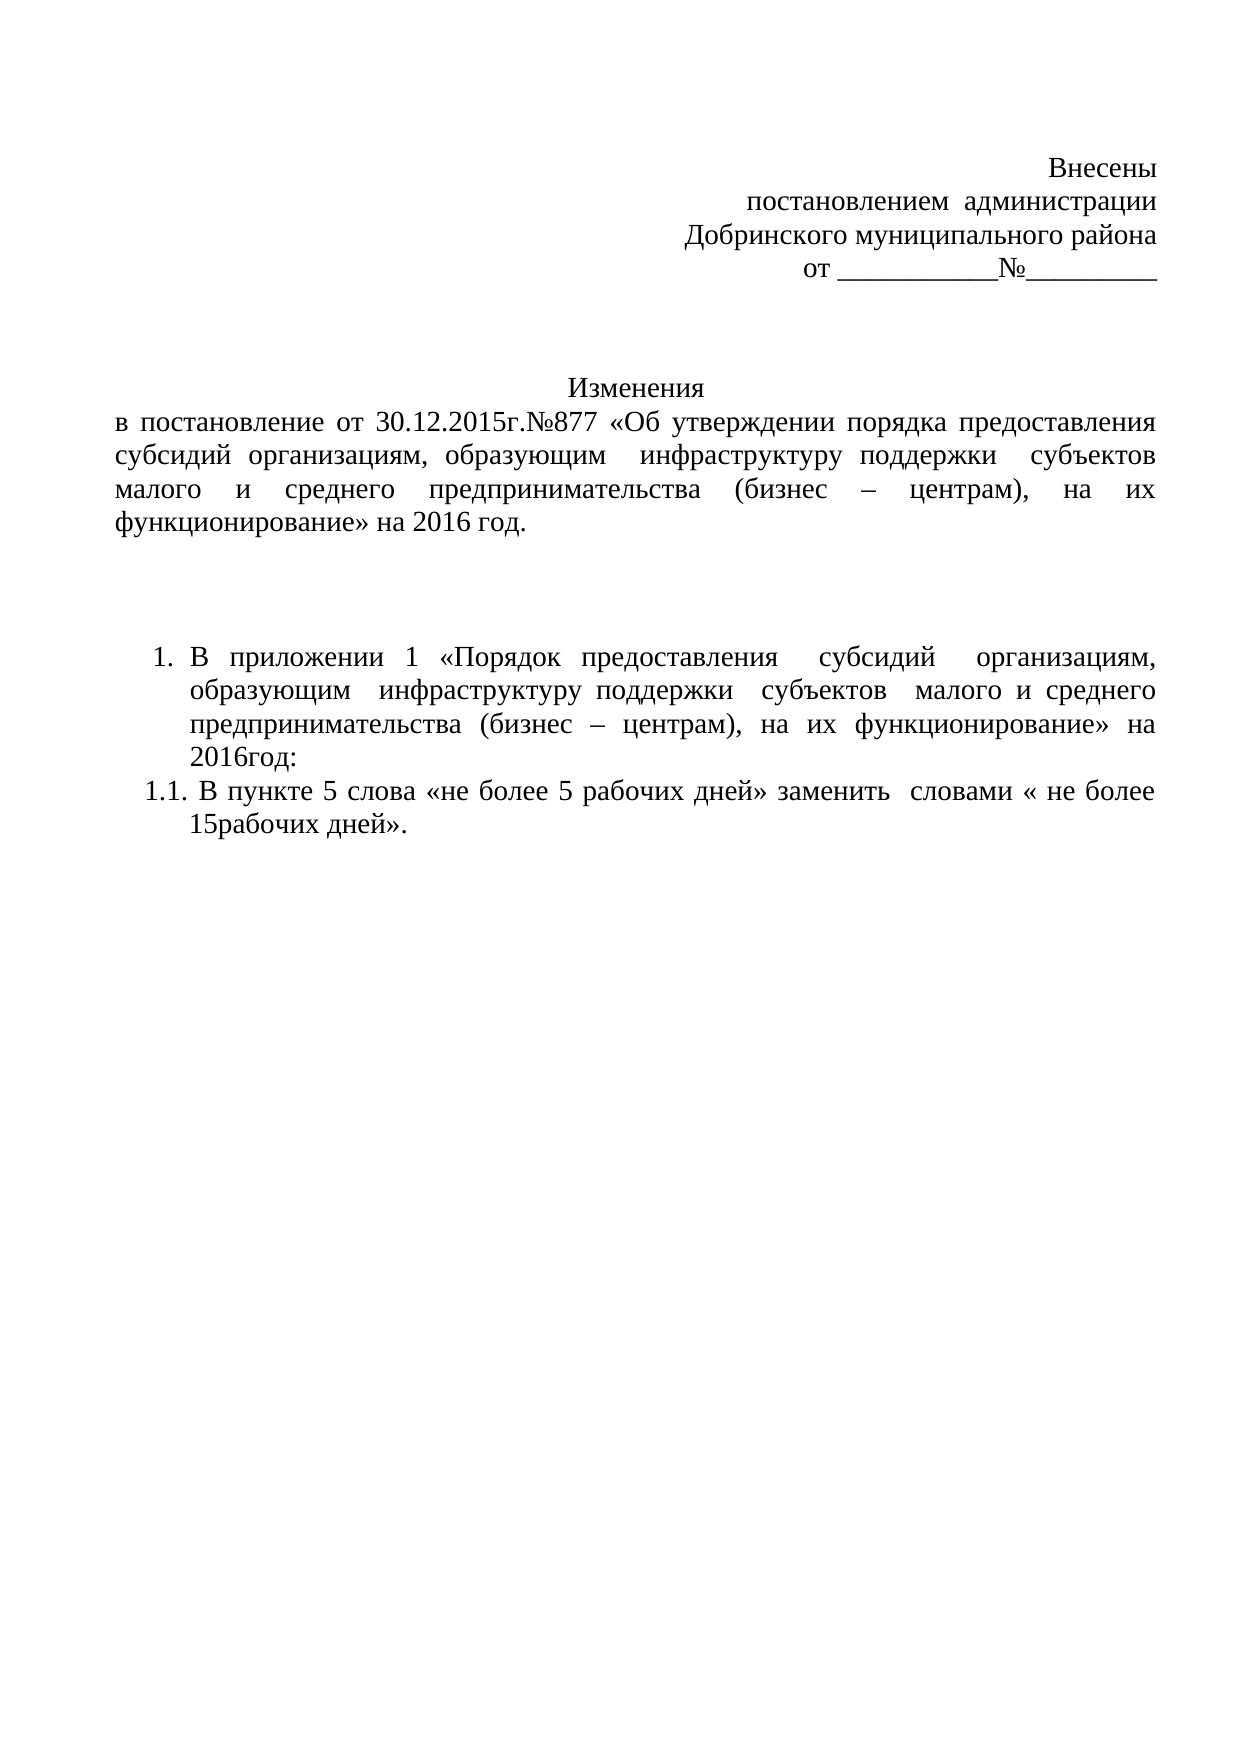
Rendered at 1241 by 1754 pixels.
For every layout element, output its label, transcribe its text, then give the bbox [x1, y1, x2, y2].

text Добринского муниципального района [114, 217, 1157, 251]
list В пункте 5 слова «не более 5 рабочих дней» заменить словами « не более 15рабочих дней». [144, 773, 1157, 840]
list В приложении 1 «Порядок предоставления субсидий организациям, образующим инфраструктуру поддержки субъектов малого и среднего предпринимательства (бизнес – центрам), на их функционирование» на 2016год: [152, 639, 1157, 773]
text в постановление от 30.12.2015г.№877 «Об утверждении порядка предоставления субсидий организациям, образующим инфраструктуру поддержки субъектов малого и среднего предпринимательства (бизнес – центрам), на их функционирование» на 2016 год. [114, 404, 1157, 538]
text Внесены [114, 150, 1157, 183]
text от ___________№_________ [114, 251, 1157, 284]
text Изменения [114, 370, 1157, 404]
text постановлением администрации [114, 183, 1157, 217]
